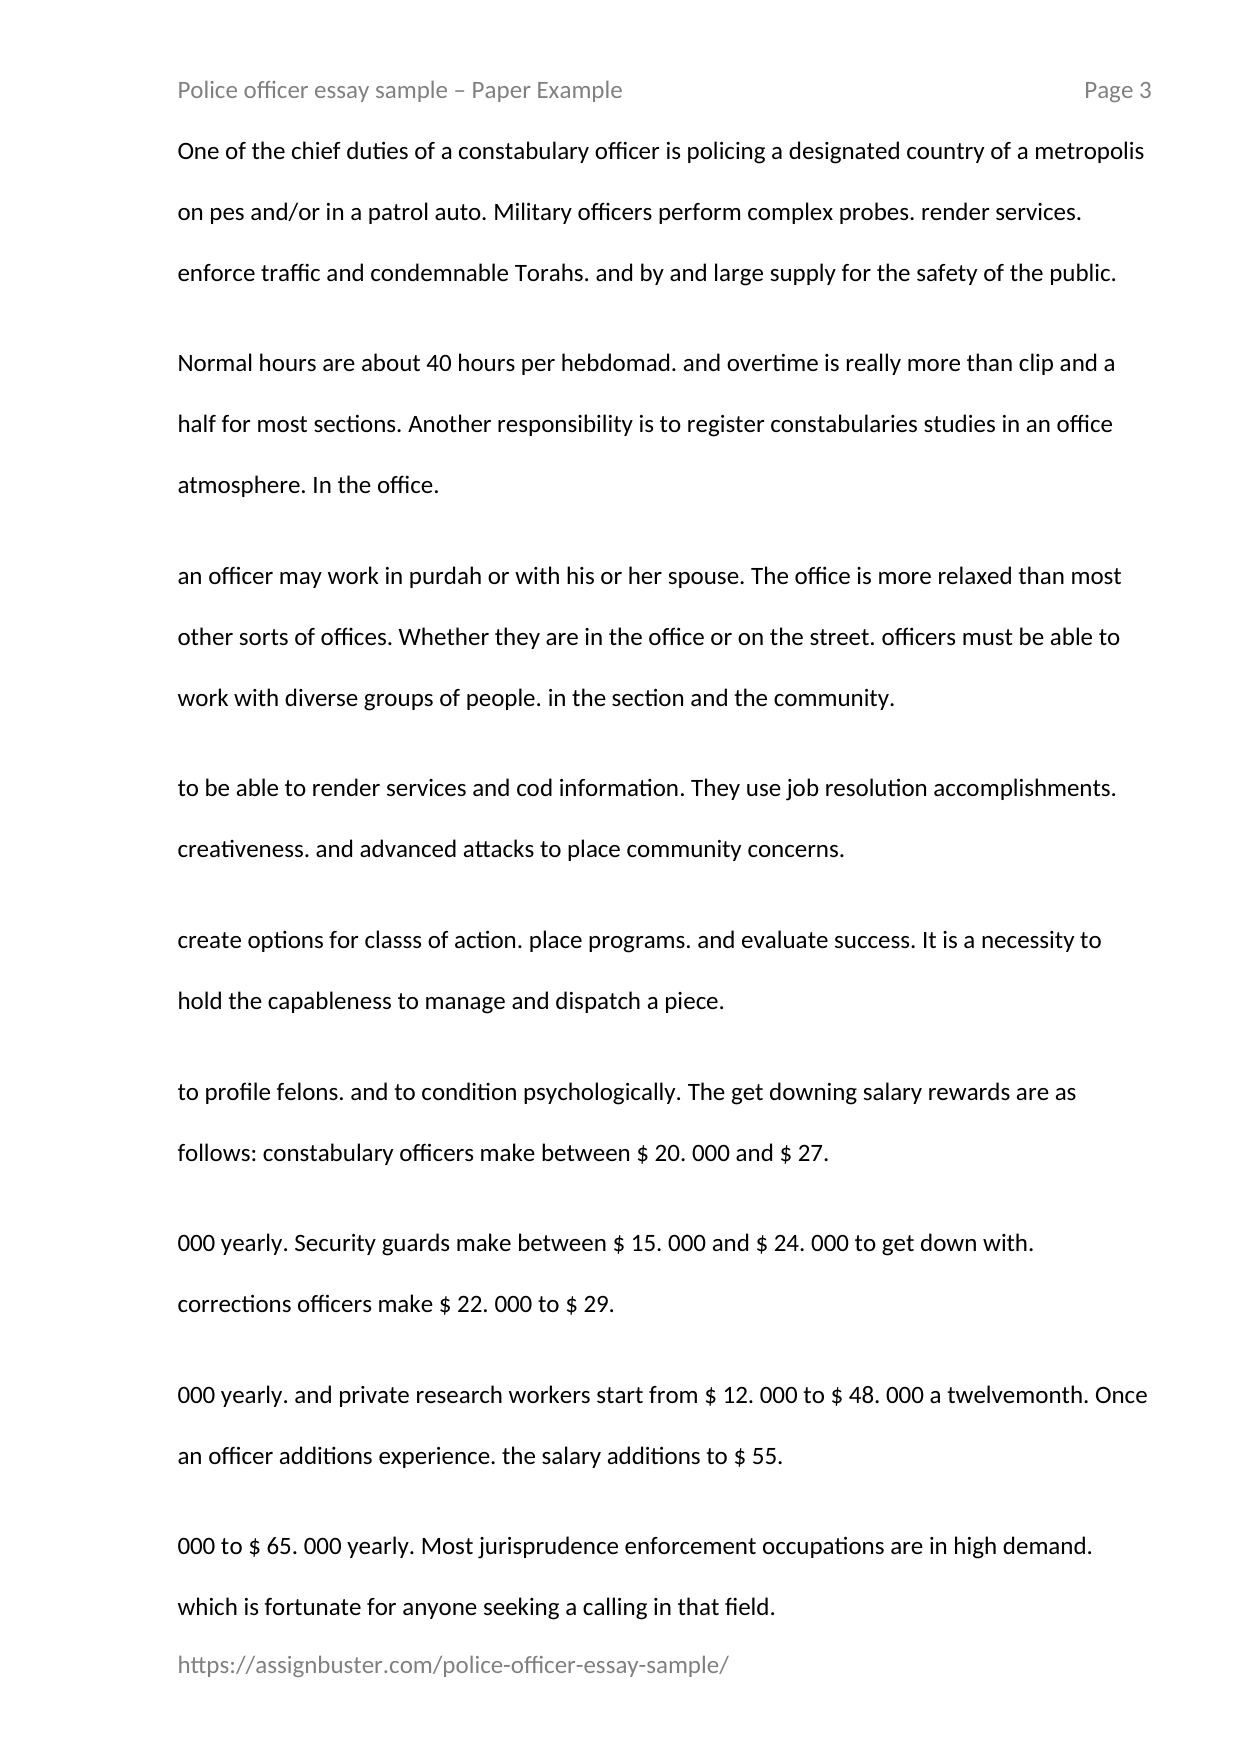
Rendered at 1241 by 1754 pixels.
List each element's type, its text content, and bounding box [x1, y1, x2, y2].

text create options for classs of action. place programs. and evaluate success. It is a necessity to hold the capableness to manage and dispatch a piece. [177, 924, 1152, 1016]
text 000 yearly. and private research workers start from $ 12. 000 to $ 48. 000 a twelvemonth. Once an officer additions experience. the salary additions to $ 55. [177, 1379, 1152, 1470]
text One of the chief duties of a constabulary officer is policing a designated country of a metropolis on pes and/or in a patrol auto. Military officers perform complex probes. render services. enforce traffic and condemnable Torahs. and by and large supply for the safety of the public. [177, 135, 1152, 287]
text to profile felons. and to condition psychologically. The get downing salary rewards are as follows: constabulary officers make between $ 20. 000 and $ 27. [177, 1076, 1152, 1167]
text Normal hours are about 40 hours per hebdomad. and overtime is really more than clip and a half for most sections. Another responsibility is to register constabularies studies in an office atmosphere. In the office. [177, 347, 1152, 500]
text to be able to render services and cod information. They use job resolution accomplishments. creativeness. and advanced attacks to place community concerns. [177, 773, 1152, 864]
text 000 to $ 65. 000 yearly. Most jurisprudence enforcement occupations are in high demand. which is fortunate for anyone seeking a calling in that field. [177, 1530, 1152, 1622]
text an officer may work in purdah or with his or her spouse. The office is more relaxed than most other sorts of offices. Whether they are in the office or on the street. officers must be able to work with diverse groups of people. in the section and the community. [177, 560, 1152, 713]
text 000 yearly. Security guards make between $ 15. 000 and $ 24. 000 to get down with. corrections officers make $ 22. 000 to $ 29. [177, 1227, 1152, 1319]
